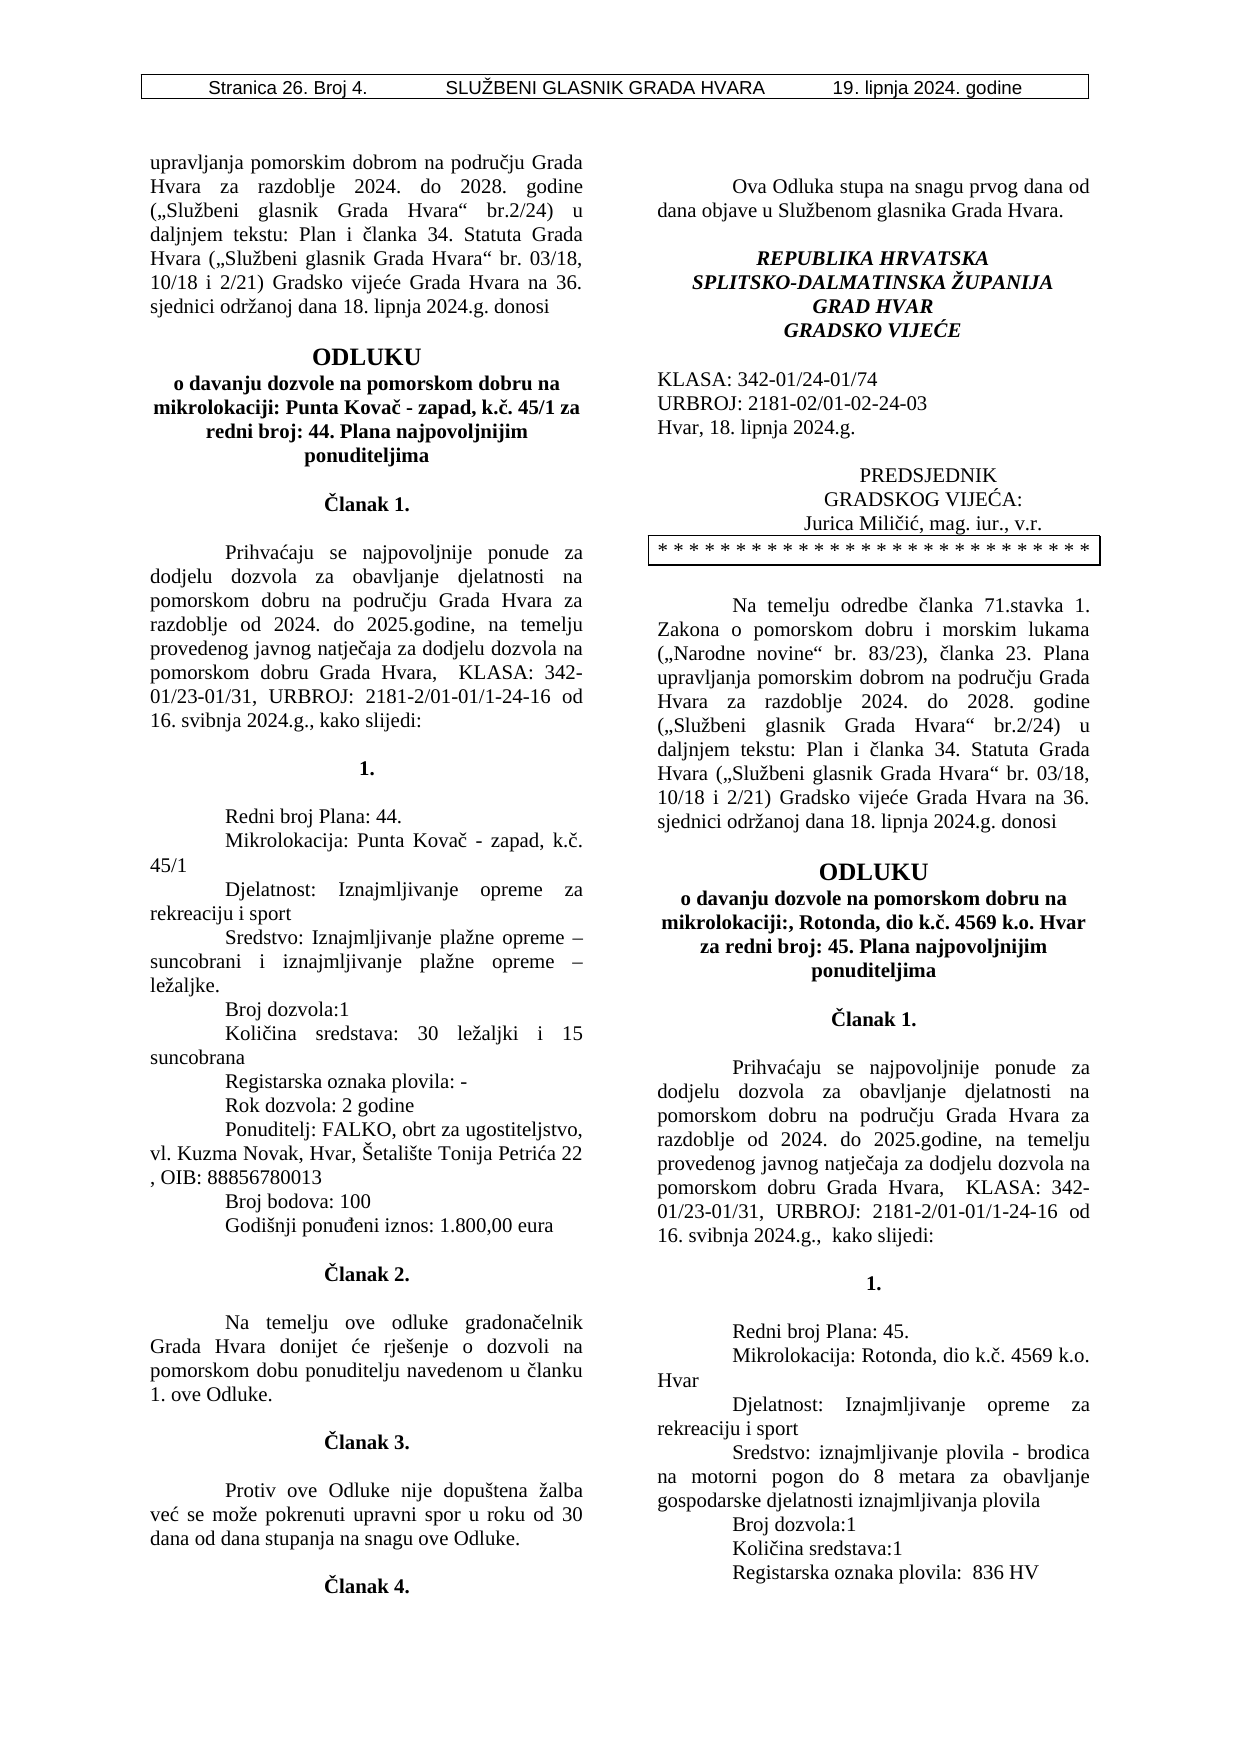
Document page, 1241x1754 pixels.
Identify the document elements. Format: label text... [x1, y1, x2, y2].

text * * * * * * * * * * * * * * * * * * * * * * * * * * * * [649, 536, 1099, 564]
text GRAD HVAR [657, 294, 1090, 318]
text GRADSKOG VIJEĆA: [657, 487, 1090, 511]
text REPUBLIKA HRVATSKA [657, 246, 1090, 270]
text Registarska oznaka plovila: - [150, 1069, 583, 1093]
text URBROJ: 2181-02/01-02-24-03 [657, 391, 1090, 415]
text Djelatnost: Iznajmljivanje opreme za rekreaciju i sport [150, 877, 583, 925]
text KLASA: 342-01/24-01/74 [657, 367, 1090, 391]
text Rok dozvola: 2 godine [150, 1093, 583, 1117]
text Članak 1. [150, 492, 583, 516]
text Količina sredstava: 30 ležaljki i 15 suncobrana [150, 1021, 583, 1069]
text Članak 3. [150, 1430, 583, 1454]
text Prihvaćaju se najpovoljnije ponude za dodjelu dozvola za obavljanje djelatnosti na pomorskom dobru na području Grada Hvara za razdoblje od 2024. do 2025.godine, na temelju provedenog javnog natječaja za dodjelu dozvola na pomorskom dobru Grada Hvara, KLASA: 342-01/23-01/31, URBROJ: 2181-2/01-01/1-24-16 od 16. svibnja 2024.g., kako slijedi: [150, 540, 583, 732]
text Prihvaćaju se najpovoljnije ponude za dodjelu dozvola za obavljanje djelatnosti na pomorskom dobru na području Grada Hvara za razdoblje od 2024. do 2025.godine, na temelju provedenog javnog natječaja za dodjelu dozvola na pomorskom dobru Grada Hvara, KLASA: 342-01/23-01/31, URBROJ: 2181-2/01-01/1-24-16 od 16. svibnja 2024.g., kako slijedi: [657, 1055, 1090, 1247]
text Hvar, 18. lipnja 2024.g. [657, 415, 1090, 439]
text PREDSJEDNIK [657, 463, 1090, 487]
text Članak 4. [150, 1574, 583, 1598]
text Redni broj Plana: 44. [150, 804, 583, 828]
text ODLUKU [657, 857, 1090, 886]
text SPLITSKO-DALMATINSKA ŽUPANIJA [657, 270, 1090, 294]
text Registarska oznaka plovila: 836 HV [657, 1560, 1090, 1584]
text 1. [150, 756, 583, 780]
text Sredstvo: iznajmljivanje plovila - brodica na motorni pogon do 8 metara za obavljanje gospodarske djelatnosti iznajmljivanja plovila [657, 1440, 1090, 1512]
text o davanju dozvole na pomorskom dobru na mikrolokaciji:, Rotonda, dio k.č. 4569 k.o. Hvar za redni broj: 45. Plana najpovoljnijim ponuditeljima [657, 886, 1090, 982]
text Broj dozvola:1 [657, 1512, 1090, 1536]
text Ponuditelj: FALKO, obrt za ugostiteljstvo, vl. Kuzma Novak, Hvar, Šetalište Tonija Petrića 22 , OIB: 88856780013 [150, 1117, 583, 1189]
text Protiv ove Odluke nije dopuštena žalba već se može pokrenuti upravni spor u roku od 30 dana od dana stupanja na snagu ove Odluke. [150, 1478, 583, 1550]
text Mikrolokacija: Punta Kovač - zapad, k.č. 45/1 [150, 828, 583, 877]
text Članak 2. [150, 1262, 583, 1286]
text Godišnji ponuđeni iznos: 1.800,00 eura [150, 1213, 583, 1237]
text Na temelju ove odluke gradonačelnik Grada Hvara donijet će rješenje o dozvoli na pomorskom dobu ponuditelju navedenom u članku 1. ove Odluke. [150, 1310, 583, 1406]
text Djelatnost: Iznajmljivanje opreme za rekreaciju i sport [657, 1392, 1090, 1440]
text Broj bodova: 100 [150, 1189, 583, 1213]
text o davanju dozvole na pomorskom dobru na mikrolokaciji: Punta Kovač - zapad, k.č. 45/1 za redni broj: 44. Plana najpovoljnijim ponuditeljima [150, 371, 583, 467]
text ODLUKU [150, 342, 583, 371]
text GRADSKO VIJEĆE [657, 318, 1090, 342]
text 1. [657, 1271, 1090, 1295]
text Sredstvo: Iznajmljivanje plažne opreme – suncobrani i iznajmljivanje plažne opreme – ležaljke. [150, 925, 583, 997]
text Broj dozvola:1 [150, 997, 583, 1021]
text Članak 1. [657, 1007, 1090, 1031]
text Količina sredstava:1 [657, 1536, 1090, 1560]
text Redni broj Plana: 45. [657, 1319, 1090, 1343]
text Jurica Miličić, mag. iur., v.r. [657, 511, 1090, 535]
text Mikrolokacija: Rotonda, dio k.č. 4569 k.o. Hvar [657, 1343, 1090, 1392]
text Ova Odluka stupa na snagu prvog dana od dana objave u Službenom glasnika Grada Hvara. [657, 174, 1090, 222]
